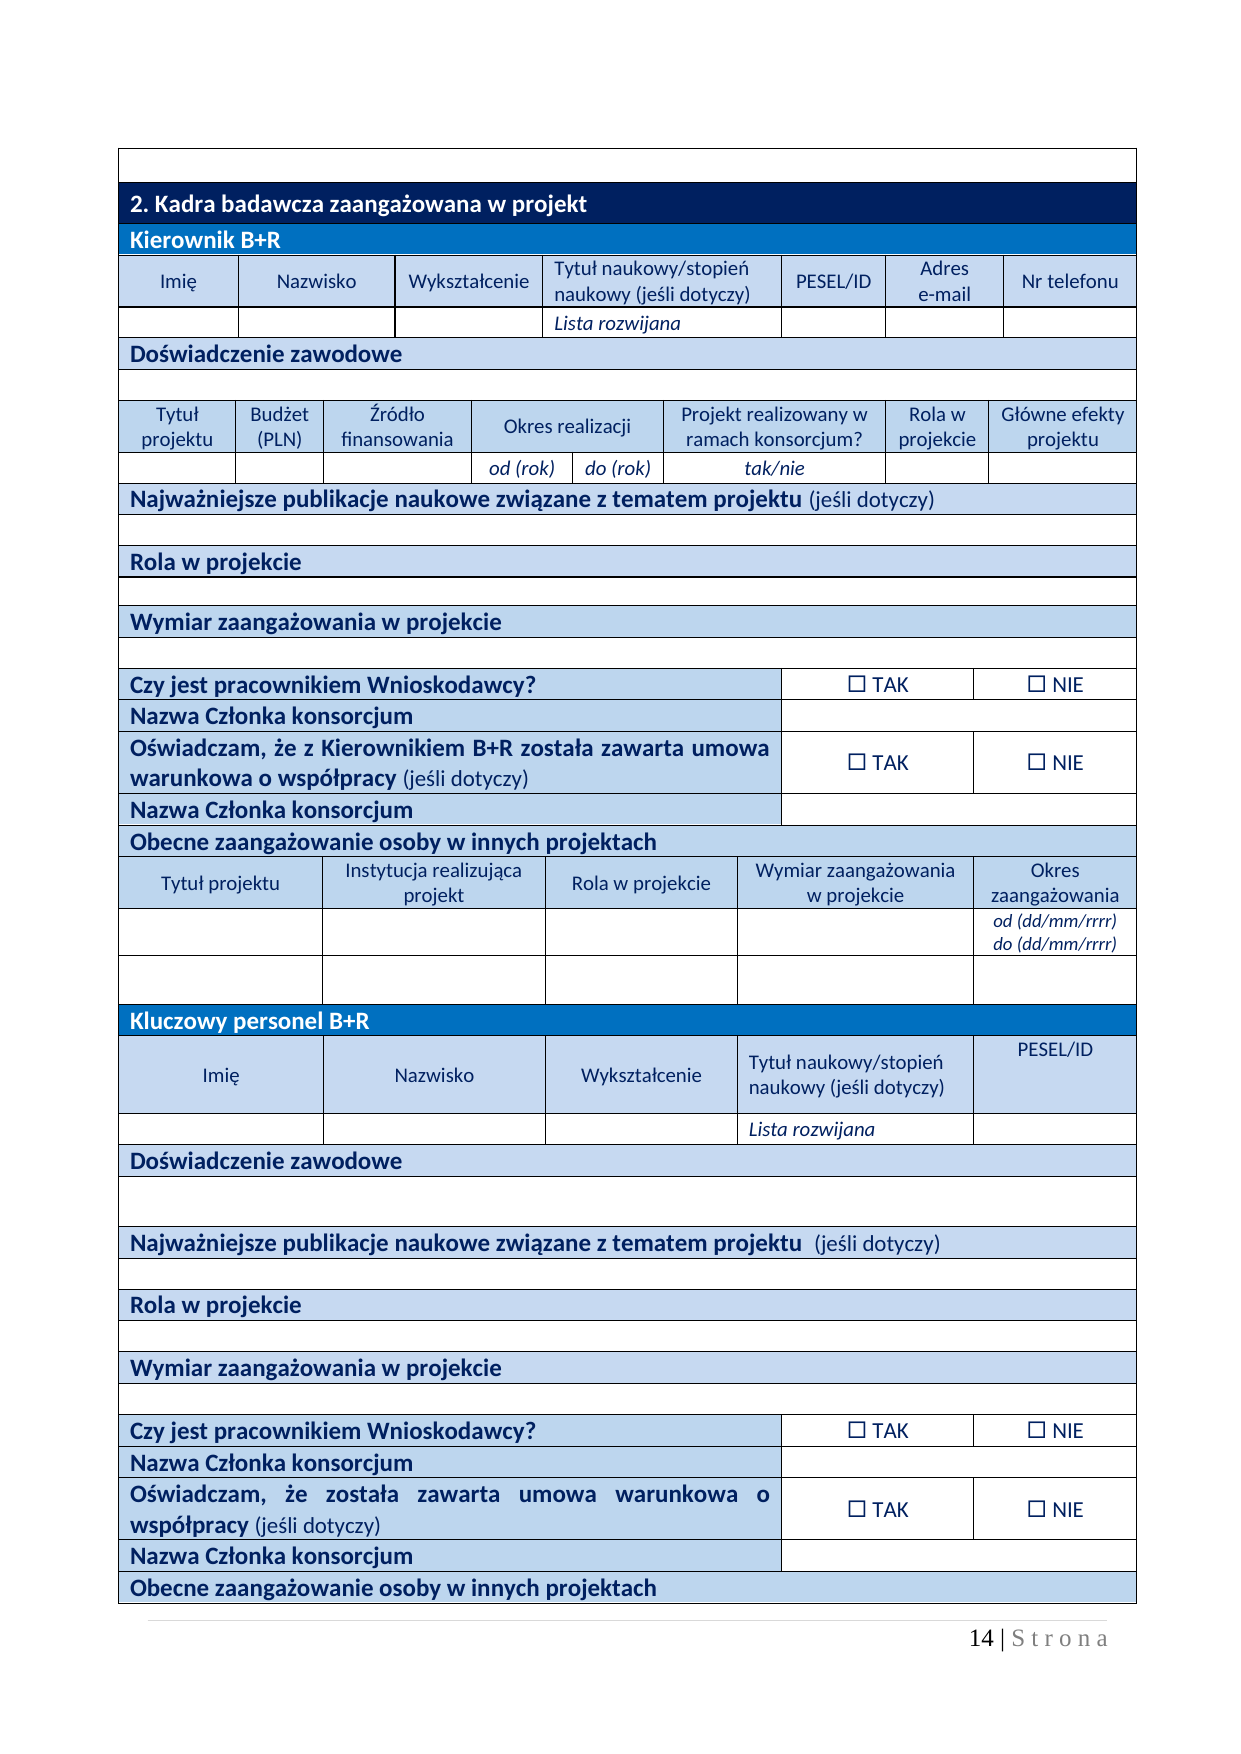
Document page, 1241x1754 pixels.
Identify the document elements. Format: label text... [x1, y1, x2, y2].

table_cell Instytucja realizująca projekt [323, 857, 545, 908]
table_cell [239, 308, 394, 337]
table_cell Główne efekty projektu [989, 401, 1136, 452]
table_cell [396, 308, 542, 337]
table_cell Wymiar zaangażowania w projekcie [119, 1352, 1136, 1383]
table_cell Imię [119, 1036, 323, 1113]
table_cell Obecne zaangażowanie osoby w innych projektach [119, 826, 1136, 856]
table_cell TAK [782, 1415, 973, 1446]
table_cell Rola w projekcie [886, 401, 988, 452]
table_cell Nazwa Członka konsorcjum [119, 700, 781, 731]
table_cell Tytuł naukowy/stopień naukowy (jeśli dotyczy) [543, 256, 781, 306]
table_cell Nr telefonu [1004, 256, 1136, 306]
table_cell [119, 1177, 1136, 1226]
table_cell [119, 1259, 1136, 1289]
table_cell Wymiar zaangażowania w projekcie [738, 857, 973, 908]
table_cell [546, 1114, 737, 1144]
table_cell [323, 956, 545, 1004]
table_cell tak/nie [664, 453, 885, 482]
table_cell [1004, 308, 1136, 337]
table_cell Doświadczenie zawodowe [119, 338, 1136, 369]
table_cell Nazwisko [239, 256, 394, 306]
table_cell Rola w projekcie [119, 1290, 1136, 1320]
table_cell Tytuł naukowy/stopień naukowy (jeśli dotyczy) [738, 1036, 973, 1113]
table_cell [119, 578, 1136, 605]
table_cell [324, 453, 471, 482]
table_cell Czy jest pracownikiem Wnioskodawcy? [119, 669, 781, 699]
table_cell Imię [119, 256, 238, 306]
table_cell Lista rozwijana [543, 308, 781, 337]
table_cell [119, 308, 238, 337]
table_cell [886, 453, 988, 482]
table_cell TAK [782, 1478, 973, 1539]
table_cell TAK [782, 732, 973, 793]
table_cell PESEL/ID [782, 256, 885, 306]
table_cell Budżet (PLN) [236, 401, 323, 452]
table_cell [119, 370, 1136, 400]
table_cell [974, 1114, 1136, 1144]
table_cell do (rok) [573, 453, 663, 482]
table_cell Oświadczam, że z Kierownikiem B+R została zawarta umowa warunkowa o współpracy (jeśli dotyczy) [119, 732, 781, 793]
table_cell [782, 700, 1136, 731]
table_cell PESEL/ID [974, 1036, 1136, 1113]
table_cell NIE [974, 732, 1136, 793]
table_cell [886, 308, 1003, 337]
table_cell Nazwa Członka konsorcjum [119, 1540, 781, 1571]
table_cell Kierownik B+R [119, 224, 1136, 254]
table_cell [119, 149, 1136, 182]
table_cell [738, 909, 973, 955]
table_cell [782, 1540, 1136, 1571]
table_cell 2. Kadra badawcza zaangażowana w projekt [119, 183, 1136, 223]
table_cell Projekt realizowany w ramach konsorcjum? [664, 401, 885, 452]
table_cell Nazwisko [324, 1036, 545, 1113]
table_cell Wykształcenie [546, 1036, 737, 1113]
table_cell NIE [974, 1478, 1136, 1539]
table_cell [119, 1321, 1136, 1351]
table_cell od (rok) [472, 453, 572, 482]
table_cell [782, 1447, 1136, 1477]
table_cell Rola w projekcie [119, 546, 1136, 576]
table_cell Nazwa Członka konsorcjum [119, 1447, 781, 1477]
table_cell Czy jest pracownikiem Wnioskodawcy? [119, 1415, 781, 1446]
table_cell [119, 1114, 323, 1144]
table_cell [738, 956, 973, 1004]
table_cell [546, 909, 737, 955]
table_cell Okres zaangażowania [974, 857, 1136, 908]
table_cell TAK [782, 669, 973, 699]
table_cell [323, 909, 545, 955]
table_cell Obecne zaangażowanie osoby w innych projektach [119, 1572, 1136, 1602]
table_cell Źródło finansowania [324, 401, 471, 452]
table_cell Najważniejsze publikacje naukowe związane z tematem projektu (jeśli dotyczy) [119, 484, 1136, 514]
table_cell [119, 956, 322, 1004]
table_cell Wykształcenie [396, 256, 542, 306]
table_cell Rola w projekcie [546, 857, 737, 908]
table_cell [782, 794, 1136, 824]
table_cell [119, 638, 1136, 668]
table_cell [324, 1114, 545, 1144]
table_cell Kluczowy personel B+R [119, 1005, 1136, 1035]
table_cell Okres realizacji [472, 401, 663, 452]
table_cell Najważniejsze publikacje naukowe związane z tematem projektu (jeśli dotyczy) [119, 1227, 1136, 1258]
table_cell [546, 956, 737, 1004]
table_cell od (dd/mm/rrrr) do (dd/mm/rrrr) [974, 909, 1136, 955]
table_cell [782, 308, 885, 337]
table_cell Nazwa Członka konsorcjum [119, 794, 781, 824]
table_cell Tytuł projektu [119, 857, 322, 908]
table_cell Lista rozwijana [738, 1114, 973, 1144]
table_cell [119, 453, 235, 482]
table_cell Doświadczenie zawodowe [119, 1145, 1136, 1176]
table_cell Wymiar zaangażowania w projekcie [119, 606, 1136, 637]
table_cell [236, 453, 323, 482]
table_cell [974, 956, 1136, 1004]
table_cell Adres e-mail [886, 256, 1003, 306]
table_cell [989, 453, 1136, 482]
table_cell Oświadczam, że została zawarta umowa warunkowa o współpracy (jeśli dotyczy) [119, 1478, 781, 1539]
table_cell NIE [974, 669, 1136, 699]
table_cell NIE [974, 1415, 1136, 1446]
table_cell [119, 515, 1136, 545]
table_cell [119, 909, 322, 955]
table_cell Tytuł projektu [119, 401, 235, 452]
table_cell [119, 1384, 1136, 1414]
